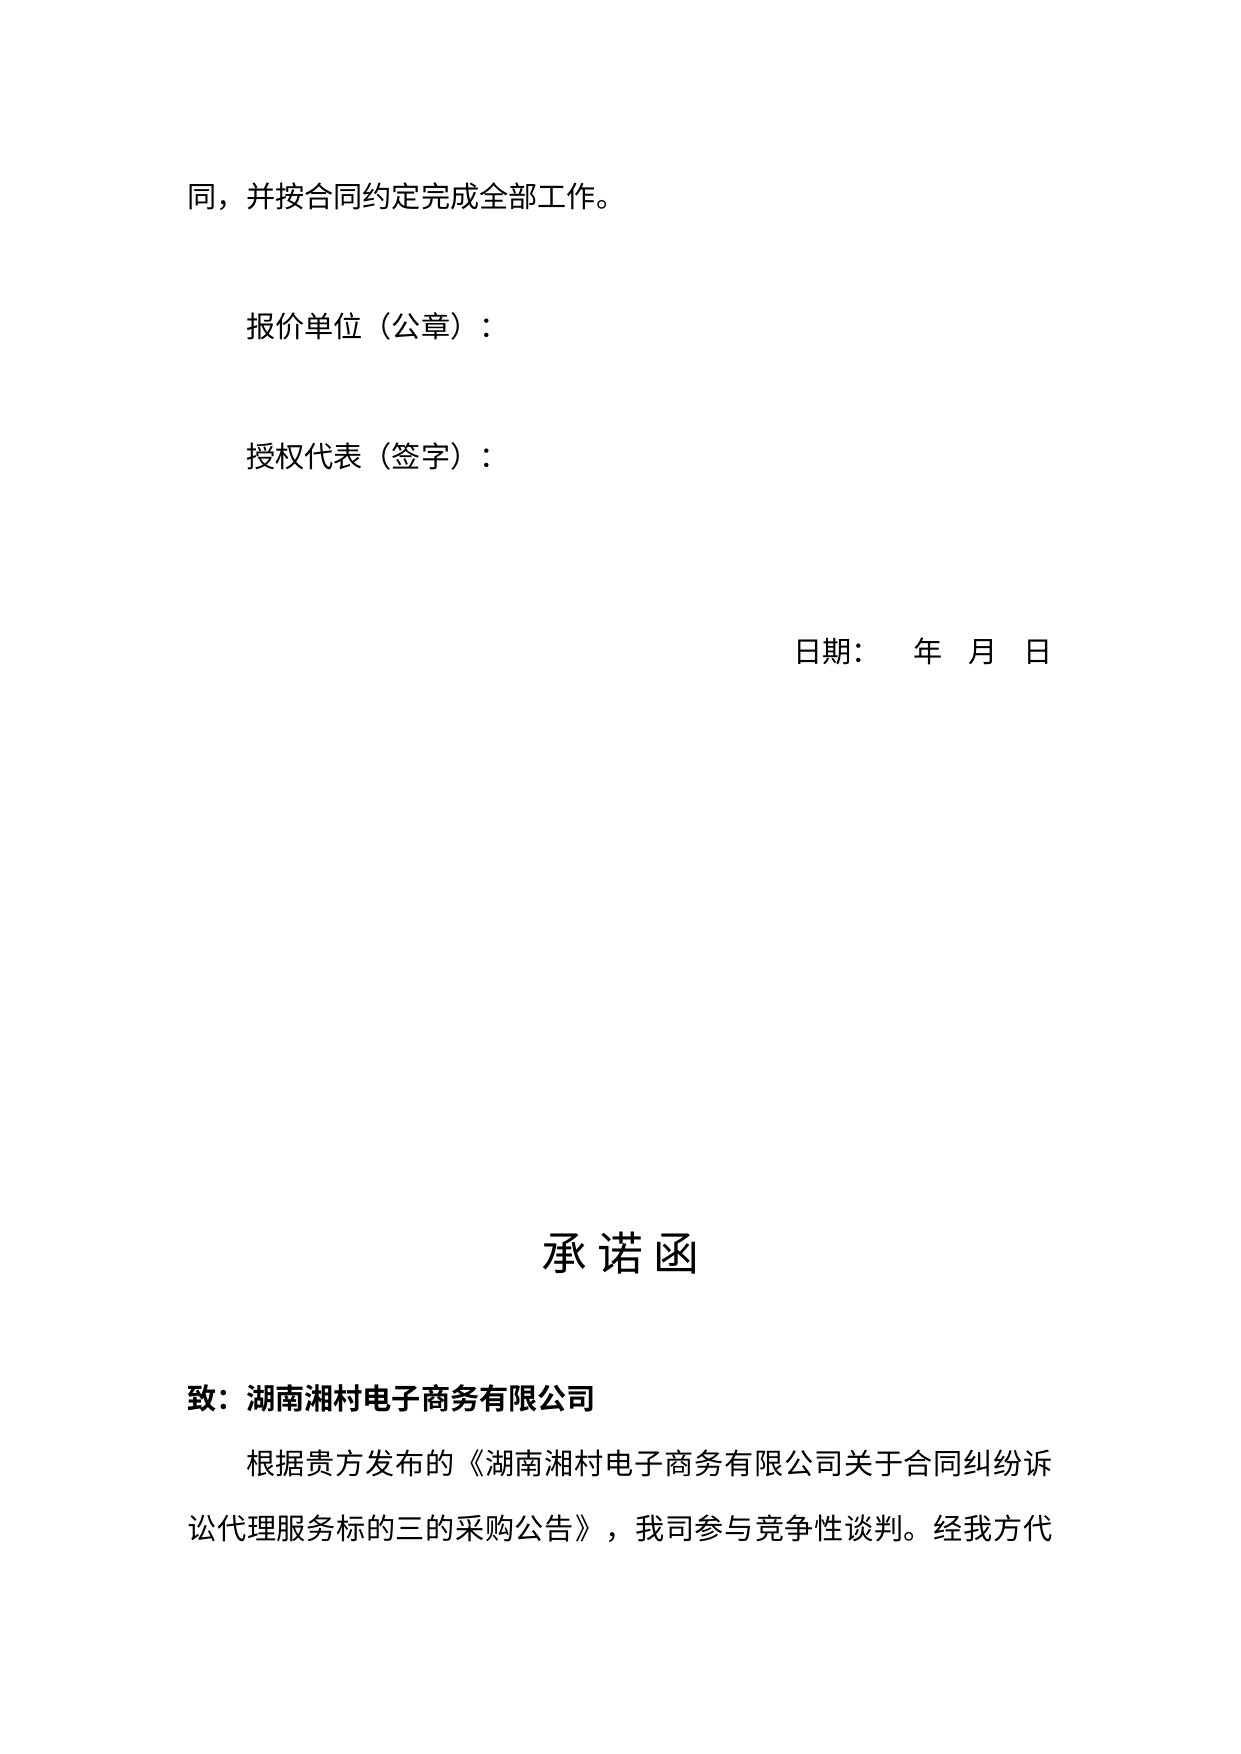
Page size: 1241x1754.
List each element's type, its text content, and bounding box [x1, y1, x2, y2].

text 日期： 年 月 日 [187, 617, 1053, 682]
text 致：湖南湘村电子商务有限公司 [187, 1364, 1053, 1429]
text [187, 1429, 1053, 1559]
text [187, 162, 1053, 227]
text 授权代表（签字）： [187, 422, 1053, 487]
text 承 诺 函 [187, 1202, 1053, 1299]
text 报价单位（公章）： [187, 292, 1053, 357]
